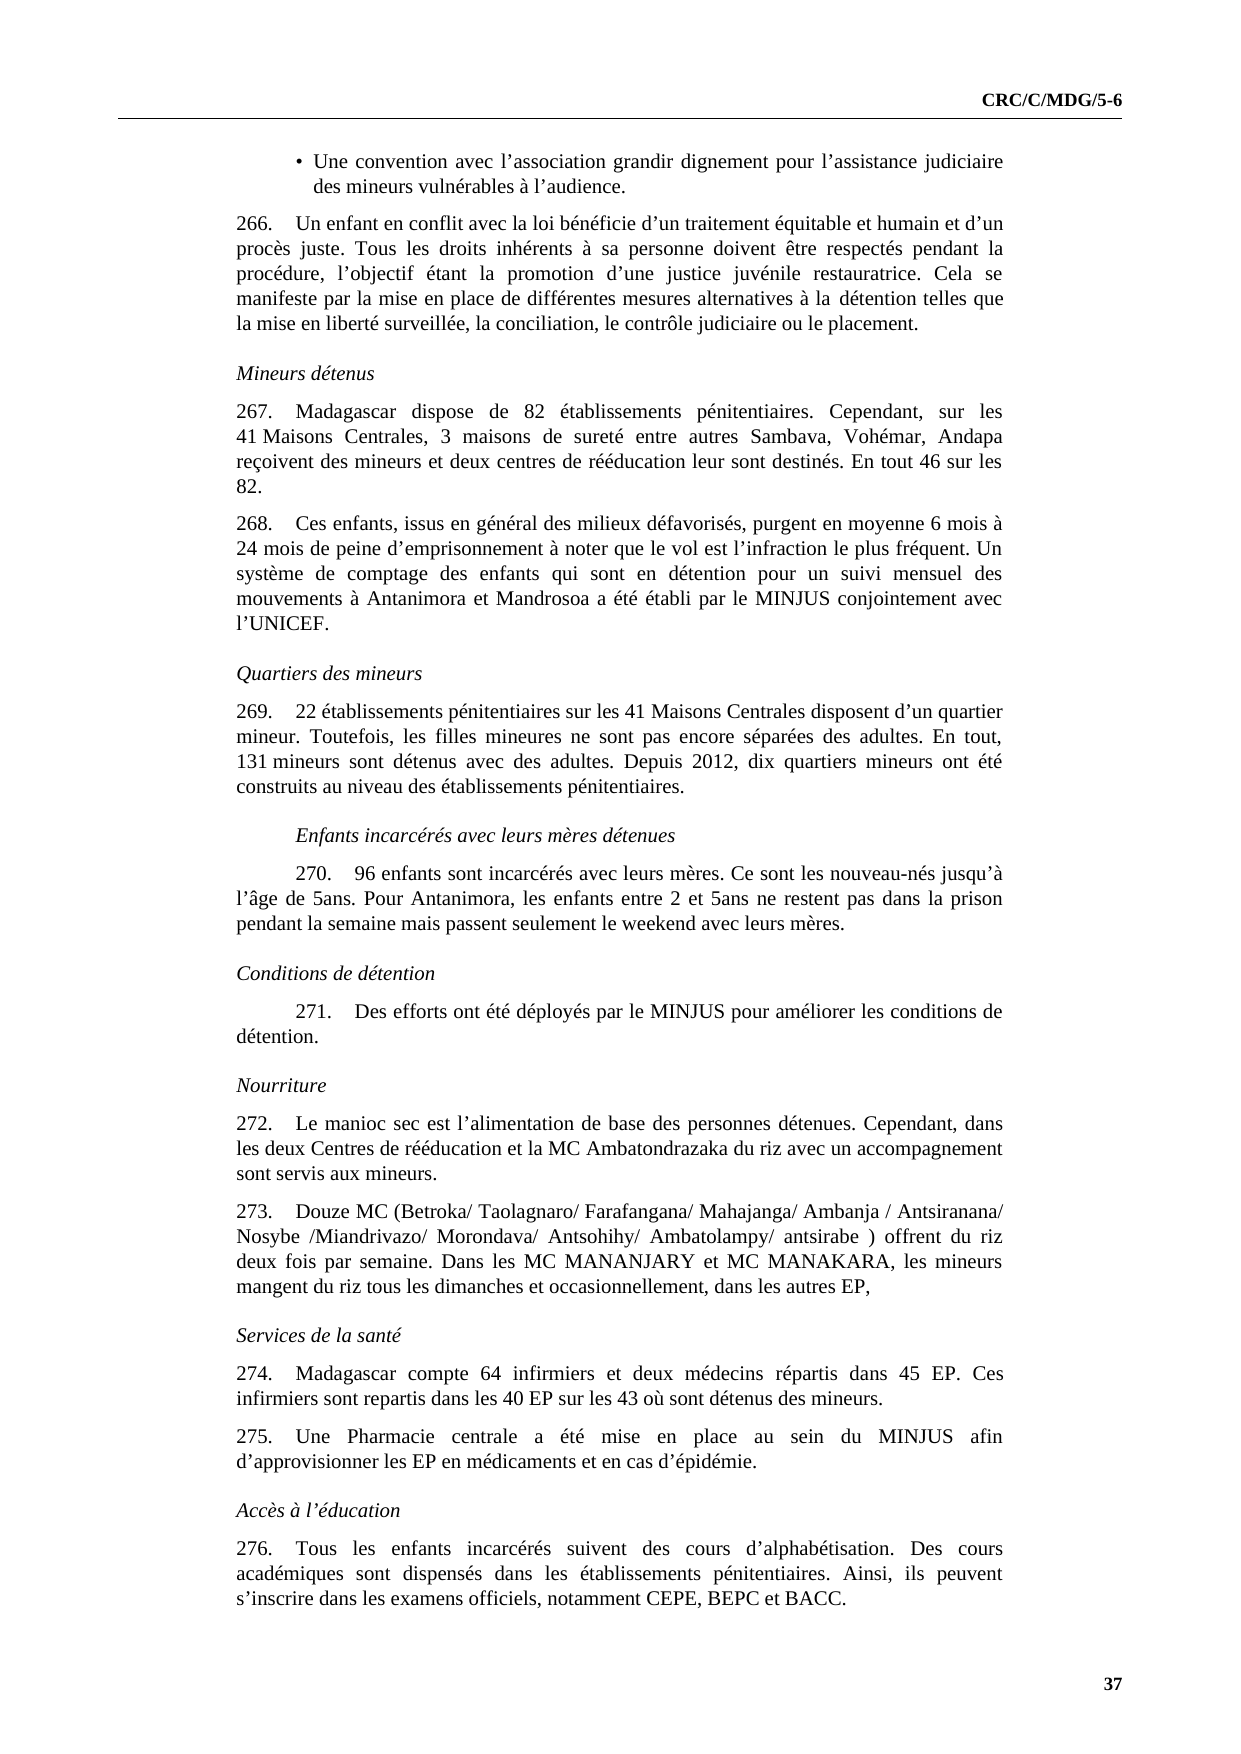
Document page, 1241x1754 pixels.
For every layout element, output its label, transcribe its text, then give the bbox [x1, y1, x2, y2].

text Enfants incarcérés avec leurs mères détenues [118, 823, 1004, 848]
text Services de la santé [118, 1323, 1004, 1348]
text Mineurs détenus [118, 360, 1004, 385]
text 276. Tous les enfants incarcérés suivent des cours d’alphabétisation. Des cours académiques sont dispensés dans les établissements pénitentiaires. Ainsi, ils peuvent s’inscrire dans les examens officiels, notamment CEPE, BEPC et BACC. [236, 1535, 1004, 1610]
text 274. Madagascar compte 64 infirmiers et deux médecins répartis dans 45 EP. Ces infirmiers sont repartis dans les 40 EP sur les 43 où sont détenus des mineurs. [236, 1360, 1004, 1410]
text 268. Ces enfants, issus en général des milieux défavorisés, purgent en moyenne 6 mois à 24 mois de peine d’emprisonnement à noter que le vol est l’infraction le plus fréquent. Un système de comptage des enfants qui sont en détention pour un suivi mensuel des mouvements à Antanimora et Mandrosoa a été établi par le MINJUS conjointement avec l’UNICEF. [236, 510, 1004, 635]
text 272. Le manioc sec est l’alimentation de base des personnes détenues. Cependant, dans les deux Centres de rééducation et la MC Ambatondrazaka du riz avec un accompagnement sont servis aux mineurs. [236, 1110, 1004, 1185]
text 273. Douze MC (Betroka/ Taolagnaro/ Farafangana/ Mahajanga/ Ambanja / Antsiranana/ Nosybe /Miandrivazo/ Morondava/ Antsohihy/ Ambatolampy/ antsirabe ) offrent du riz deux fois par semaine. Dans les MC MANANJARY et MC MANAKARA, les mineurs mangent du riz tous les dimanches et occasionnellement, dans les autres EP, [236, 1198, 1004, 1298]
text 267. Madagascar dispose de 82 établissements pénitentiaires. Cependant, sur les 41 Maisons Centrales, 3 maisons de sureté entre autres Sambava, Vohémar, Andapa reçoivent des mineurs et deux centres de rééducation leur sont destinés. En tout 46 sur les 82. [236, 398, 1004, 498]
text 275. Une Pharmacie centrale a été mise en place au sein du MINJUS afin d’approvisionner les EP en médicaments et en cas d’épidémie. [236, 1423, 1004, 1473]
text 270. 96 enfants sont incarcérés avec leurs mères. Ce sont les nouveau-nés jusqu’à l’âge de 5ans. Pour Antanimora, les enfants entre 2 et 5ans ne restent pas dans la prison pendant la semaine mais passent seulement le weekend avec leurs mères. [236, 860, 1004, 935]
text 271. Des efforts ont été déployés par le MINJUS pour améliorer les conditions de détention. [236, 998, 1004, 1048]
text Quartiers des mineurs [118, 660, 1004, 685]
text Accès à l’éducation [118, 1498, 1004, 1523]
list • Une convention avec l’association grandir dignement pour l’assistance judiciaire des mineurs vulnérables à l’audience. [295, 148, 1004, 198]
text 269. 22 établissements pénitentiaires sur les 41 Maisons Centrales disposent d’un quartier mineur. Toutefois, les filles mineures ne sont pas encore séparées des adultes. En tout, 131 mineurs sont détenus avec des adultes. Depuis 2012, dix quartiers mineurs ont été construits au niveau des établissements pénitentiaires. [236, 698, 1004, 798]
text 266. Un enfant en conflit avec la loi bénéficie d’un traitement équitable et humain et d’un procès juste. Tous les droits inhérents à sa personne doivent être respectés pendant la procédure, l’objectif étant la promotion d’une justice juvénile restauratrice. Cela se manifeste par la mise en place de différentes mesures alternatives à la détention telles que la mise en liberté surveillée, la conciliation, le contrôle judiciaire ou le placement. [236, 210, 1004, 335]
text Nourriture [118, 1073, 1004, 1098]
text Conditions de détention [118, 960, 1004, 985]
